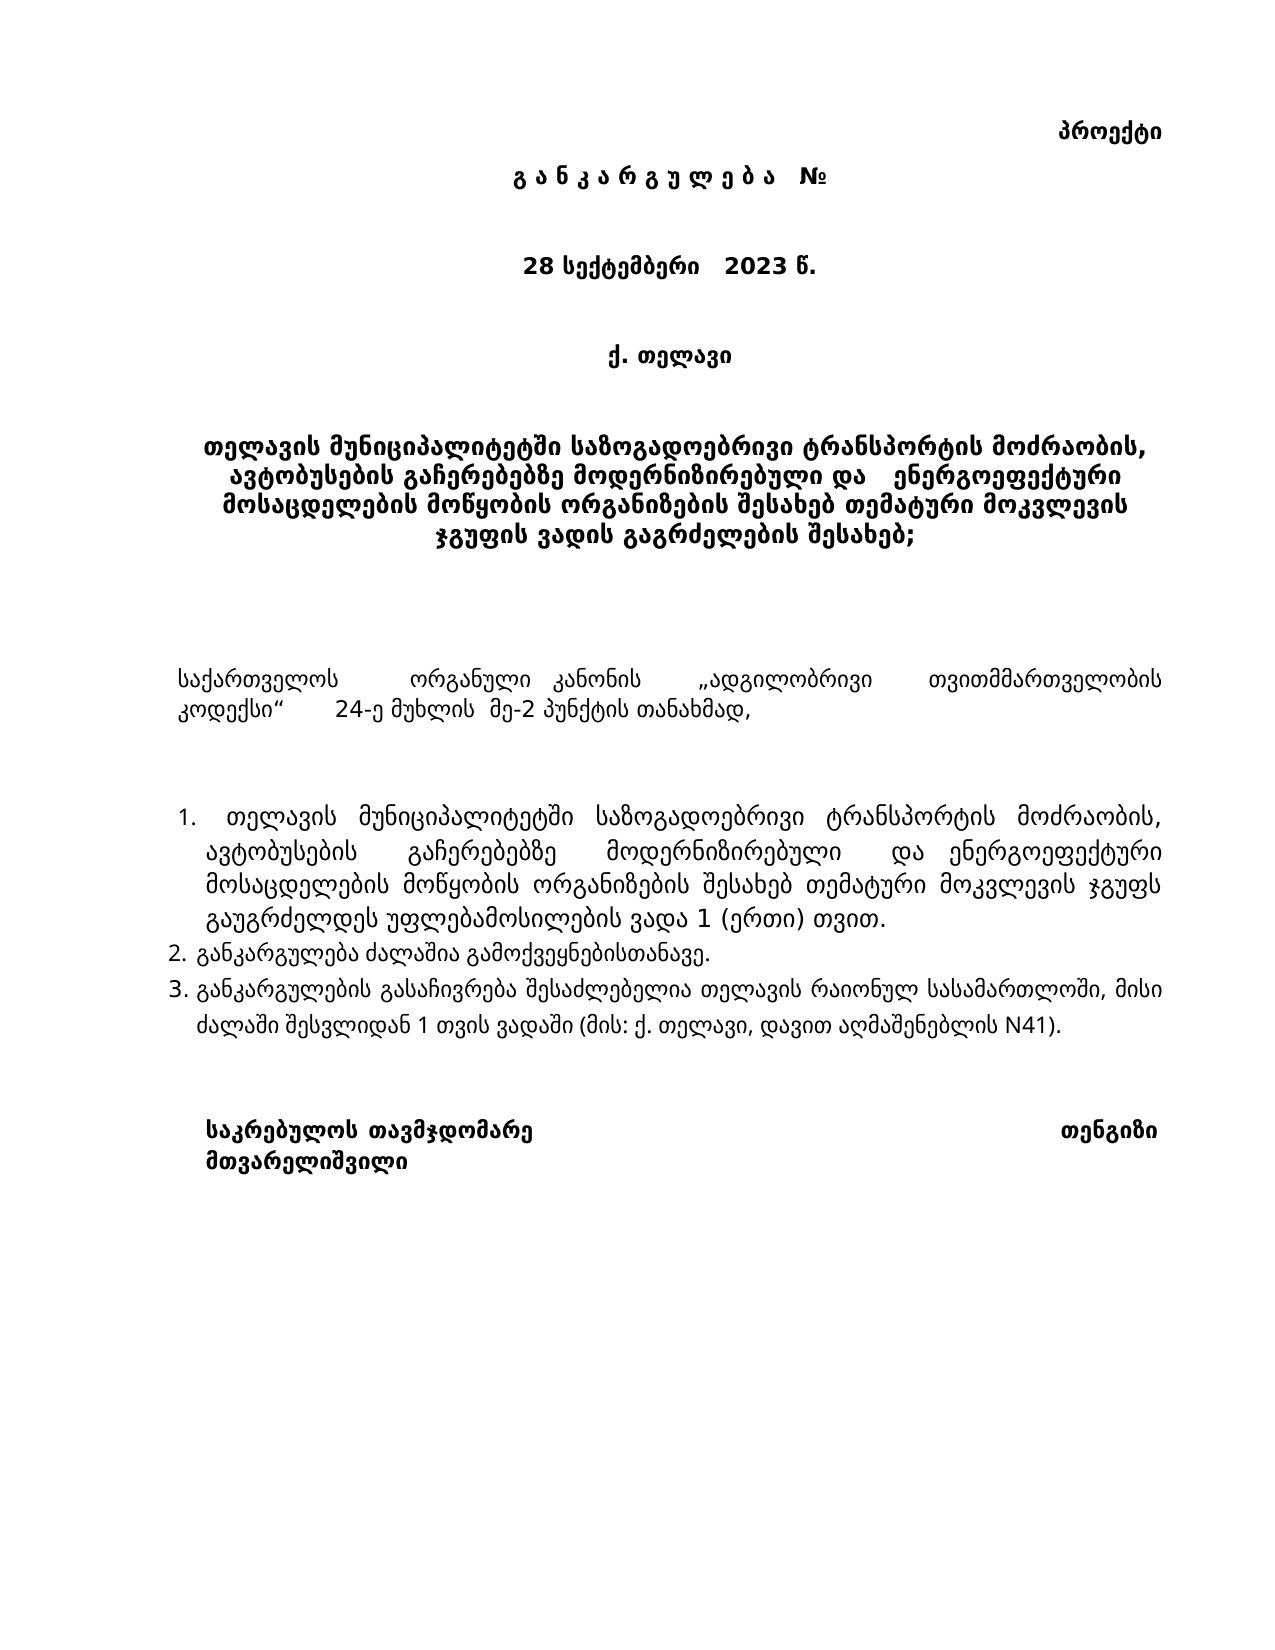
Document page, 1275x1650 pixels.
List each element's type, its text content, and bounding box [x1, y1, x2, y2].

text გ ა ნ კ ა რ გ უ ლ ე ბ ა № [177, 163, 1162, 190]
text 28 სექტემბერი 2023 წ. [177, 253, 1162, 279]
text საქართველოს ორგანული კანონის „ადგილობრივი თვითმმართველობის კოდექსი“ 24-ე მუხლის მე-2 პუნქტის თანახმად, [177, 666, 1162, 723]
list განკარგულების გასაჩივრება შესაძლებელია თელავის რაიონულ სასამართლოში, მისი ძალაში შესვლიდან 1 თვის ვადაში (მის: ქ. თელავი, დავით აღმაშენებლის N41). [168, 973, 1162, 1041]
text საკრებულოს თავმჯდომარე თენგიზი მთვარელიშვილი [205, 1117, 1162, 1175]
list განკარგულება ძალაშია გამოქვეყნებისთანავე. [168, 937, 1162, 969]
text ქ. თელავი [177, 343, 1162, 369]
text თელავის მუნიციპალიტეტში საზოგადოებრივი ტრანსპორტის მოძრაობის, ავტობუსების გაჩერებებზე მოდერნიზირებული და ენერგოეფექტური მოსაცდელების მოწყობის ორგანიზების შესახებ თემატური მოკვლევის ჯგუფის ვადის გაგრძელების შესახებ; [177, 432, 1173, 549]
text პროექტი [177, 118, 1162, 145]
list თელავის მუნიციპალიტეტში საზოგადოებრივი ტრანსპორტის მოძრაობის, ავტობუსების გაჩერებებზე მოდერნიზირებული და ენერგოეფექტური მოსაცდელების მოწყობის ორგანიზების შესახებ თემატური მოკვლევის ჯგუფს გაუგრძელდეს უფლებამოსილების ვადა 1 (ერთი) თვით. [177, 801, 1162, 933]
